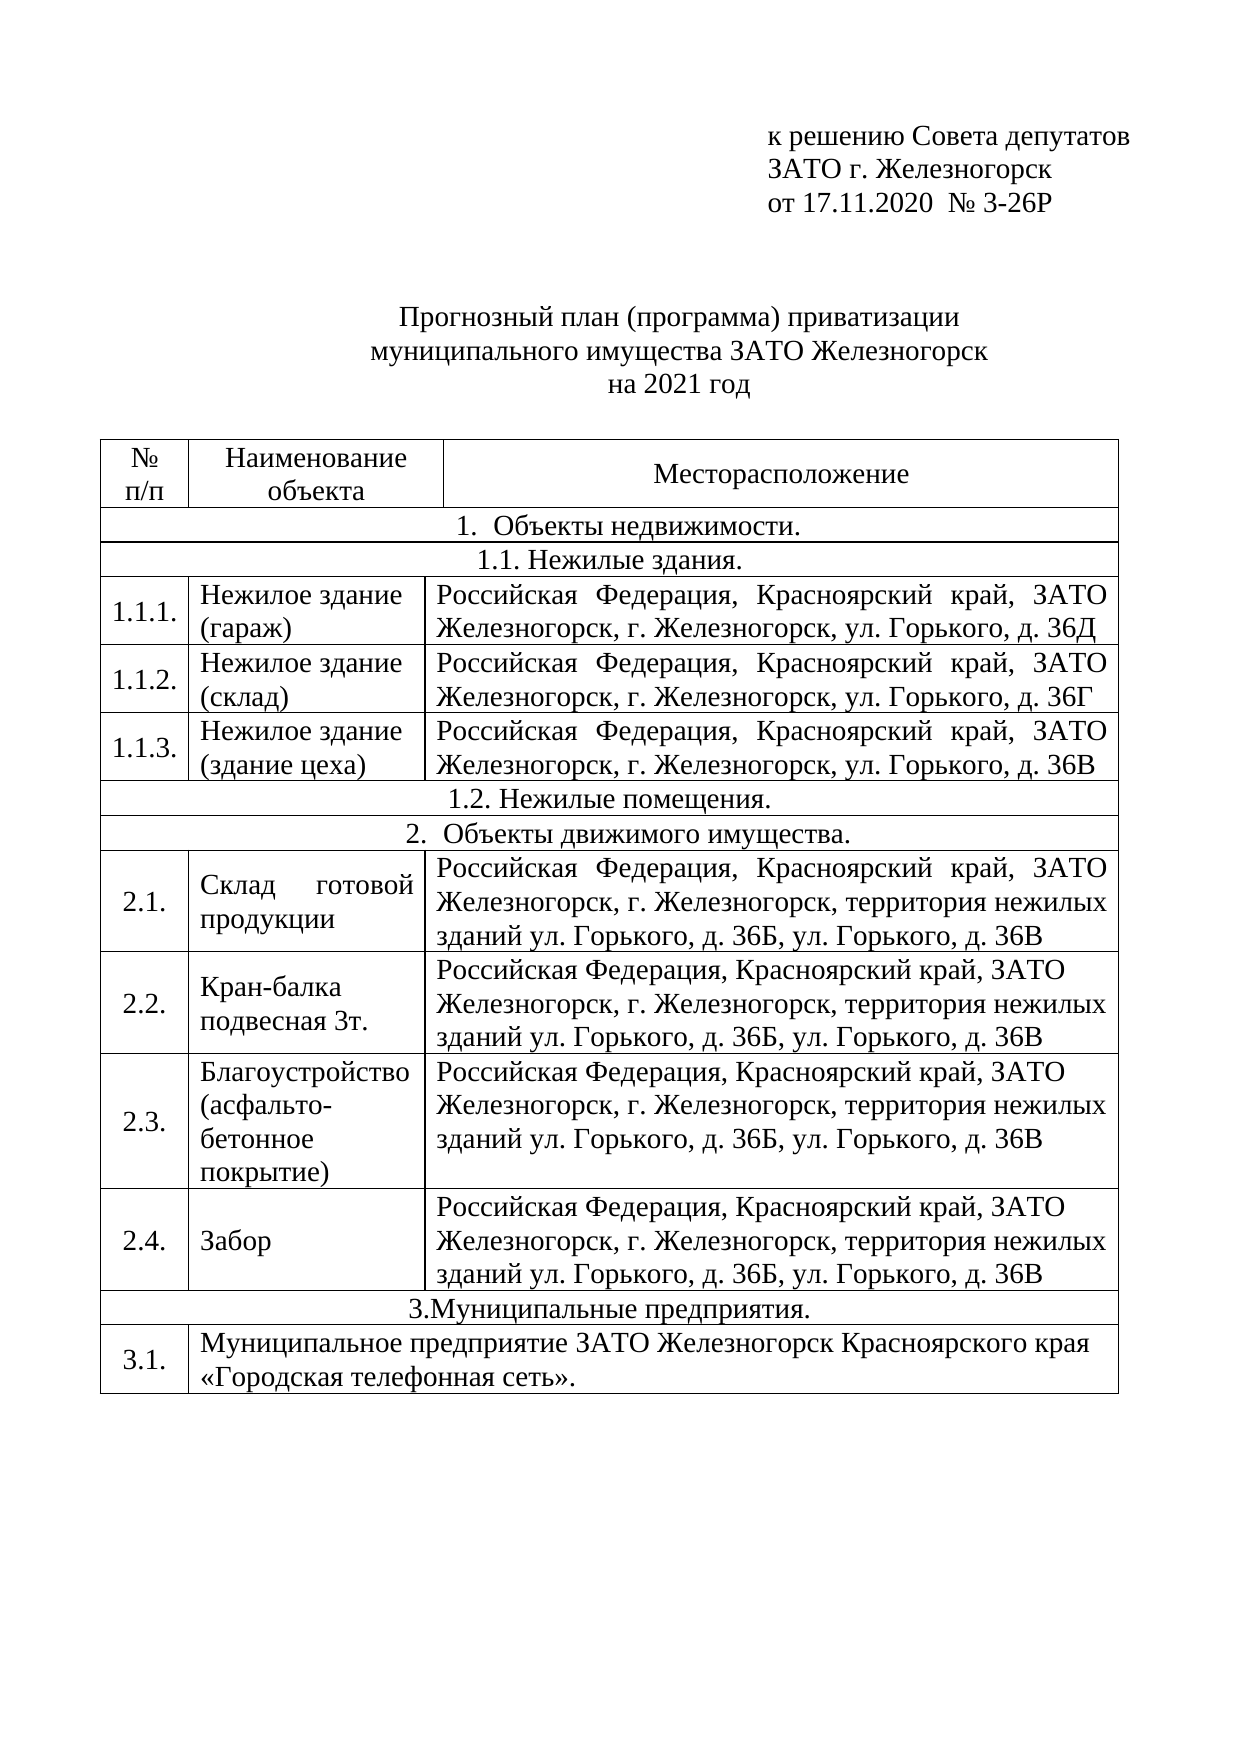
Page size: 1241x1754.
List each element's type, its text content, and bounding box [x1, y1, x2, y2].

table_cell 2.4. [101, 1189, 188, 1290]
table_cell Российская Федерация, Красноярский край, ЗАТО Железногорск, г. Железногорск, ул. Горького, д. 36В [426, 713, 1118, 780]
table_cell Российская Федерация, Красноярский край, ЗАТО Железногорск, г. Железногорск, ул. Горького, д. 36Г [426, 645, 1118, 712]
table_cell 1.1.1. [101, 577, 188, 644]
text от 17.11.2020 № 3-26Р [767, 185, 1152, 219]
text ЗАТО г. Железногорск [767, 152, 1152, 185]
text Прогнозный план (программа) приватизации [207, 299, 1152, 333]
table_header № п/п [101, 440, 188, 507]
text к решению Совета депутатов [767, 118, 1152, 152]
table_cell 1.1. Нежилые здания. [101, 543, 1118, 576]
table_cell Российская Федерация, Красноярский край, ЗАТО Железногорск, г. Железногорск, территория нежилых зданий ул. Горького, д. 36Б, ул. Горького, д. 36В [426, 851, 1118, 951]
table_cell Благоустройство (асфальто-бетонное покрытие) [189, 1054, 424, 1188]
table_cell 3.1. [101, 1325, 188, 1392]
table_cell 3.Муниципальные предприятия. [101, 1291, 1118, 1324]
text на 2021 год [207, 367, 1152, 400]
table_cell Нежилое здание (гараж) [189, 577, 424, 644]
table_header Месторасположение [444, 440, 1118, 507]
table_cell Нежилое здание (склад) [189, 645, 424, 712]
table_cell Российская Федерация, Красноярский край, ЗАТО Железногорск, г. Железногорск, территория нежилых зданий ул. Горького, д. 36Б, ул. Горького, д. 36В [426, 1054, 1118, 1188]
table_cell 2.3. [101, 1054, 188, 1188]
text муниципального имущества ЗАТО Железногорск [207, 333, 1152, 367]
table_cell Забор [189, 1189, 424, 1290]
table_cell Российская Федерация, Красноярский край, ЗАТО Железногорск, г. Железногорск, территория нежилых зданий ул. Горького, д. 36Б, ул. Горького, д. 36В [426, 1189, 1118, 1290]
table_cell 2.2. [101, 952, 188, 1053]
table_cell Российская Федерация, Красноярский край, ЗАТО Железногорск, г. Железногорск, территория нежилых зданий ул. Горького, д. 36Б, ул. Горького, д. 36В [426, 952, 1118, 1053]
table_cell 1.1.3. [101, 713, 188, 780]
table_header Наименование объекта [189, 440, 443, 507]
table_cell Российская Федерация, Красноярский край, ЗАТО Железногорск, г. Железногорск, ул. Горького, д. 36Д [426, 577, 1118, 644]
table_cell Объекты недвижимости. [101, 508, 1118, 541]
table_cell Склад готовой продукции [189, 851, 424, 951]
table_cell 1.2. Нежилые помещения. [101, 781, 1118, 815]
table_cell 1.1.2. [101, 645, 188, 712]
table_cell Муниципальное предприятие ЗАТО Железногорск Красноярского края «Городская телефонная сеть». [189, 1325, 1118, 1392]
table_cell Нежилое здание (здание цеха) [189, 713, 424, 780]
table_cell Кран-балка подвесная 3т. [189, 952, 424, 1053]
table_cell 2.1. [101, 851, 188, 951]
table_cell Объекты движимого имущества. [101, 816, 1118, 849]
